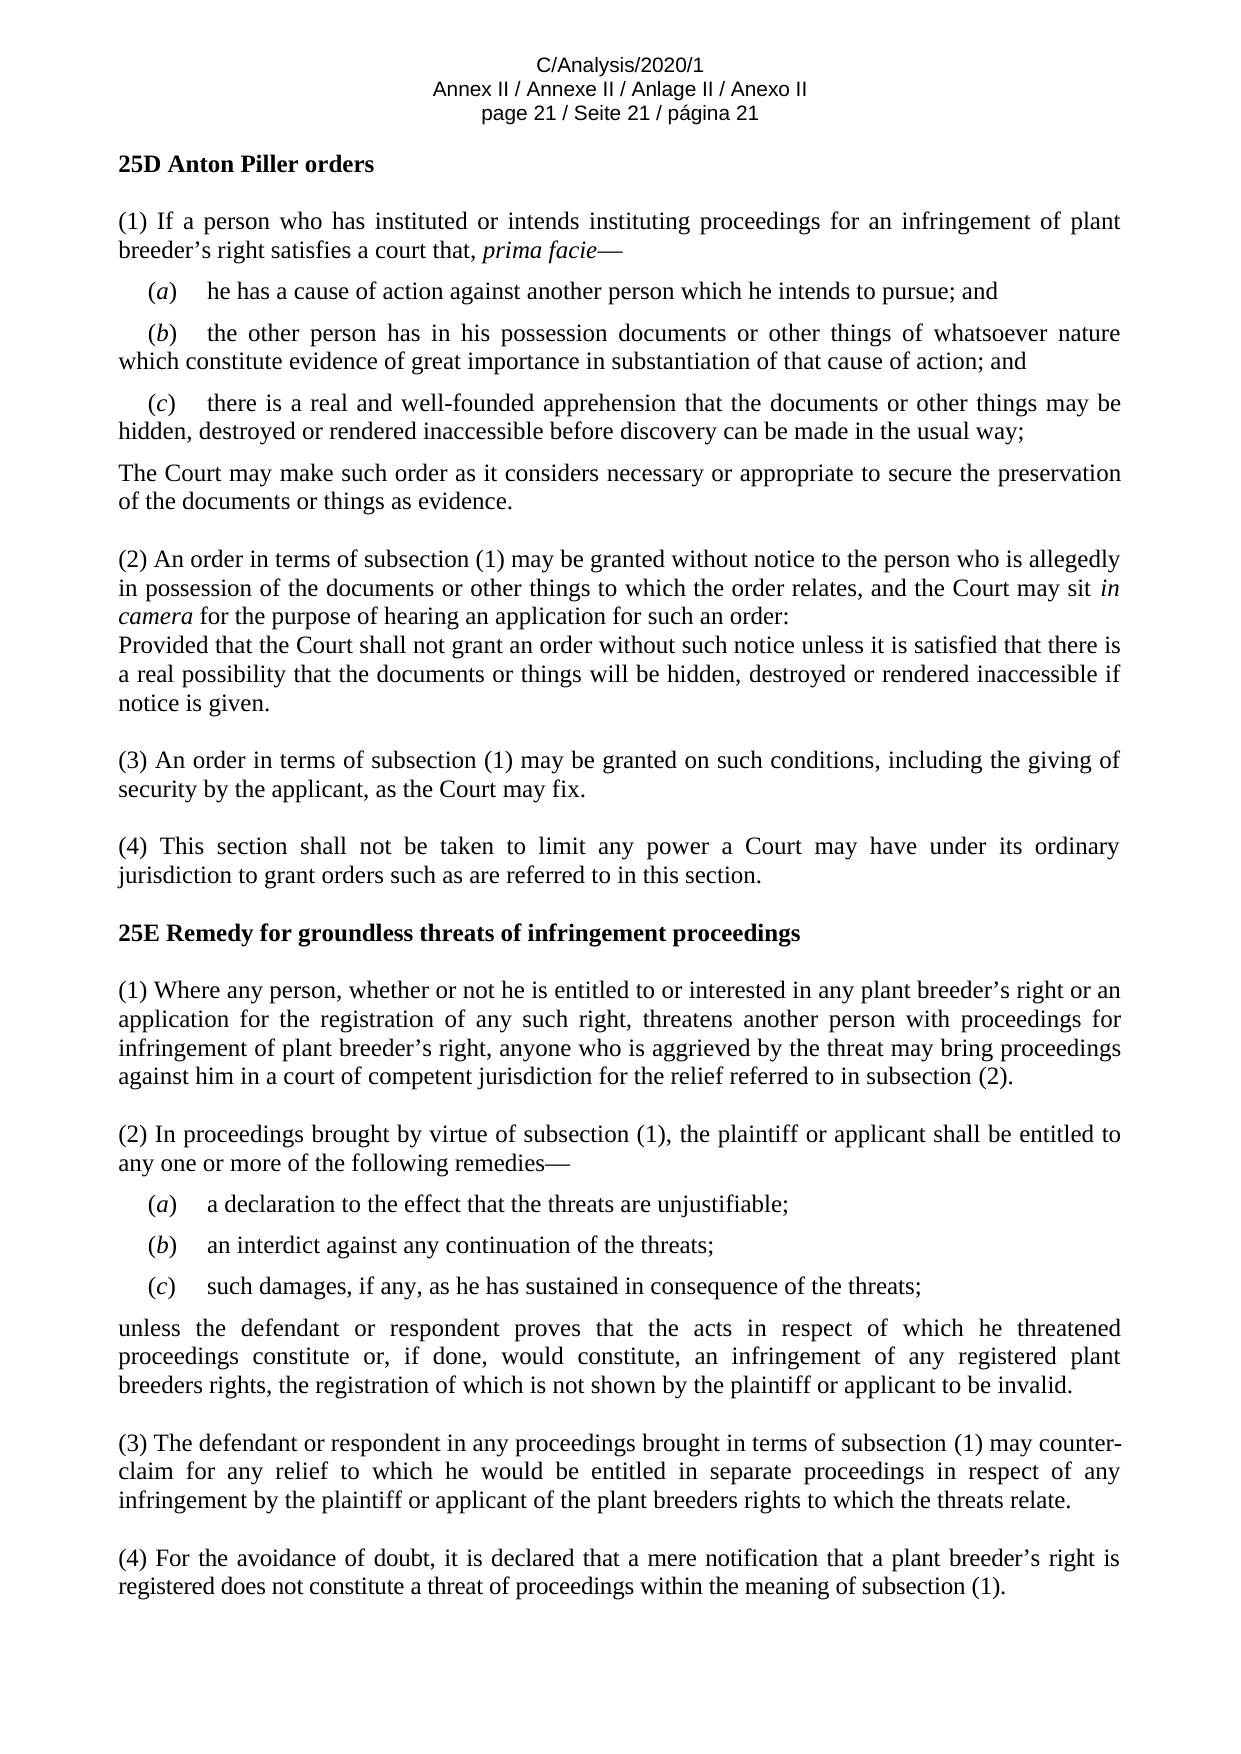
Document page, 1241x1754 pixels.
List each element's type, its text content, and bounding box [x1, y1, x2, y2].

text (4) This section shall not be taken to limit any power a Court may have under its ordinary jurisdiction to grant orders such as are referred to in this section. [118, 831, 1122, 889]
text (c) such damages, if any, as he has sustained in consequence of the threats; [118, 1271, 1122, 1300]
text 25E Remedy for groundless threats of infringement proceedings [118, 918, 1122, 946]
text (4) For the avoidance of doubt, it is declared that a mere notification that a plant breeder’s right is registered does not constitute a threat of proceedings within the meaning of subsection (1). [118, 1543, 1122, 1600]
text (c) there is a real and well-founded apprehension that the documents or other things may be hidden, destroyed or rendered inaccessible before discovery can be made in the usual way; [118, 388, 1122, 445]
text unless the defendant or respondent proves that the acts in respect of which he threatened proceedings constitute or, if done, would constitute, an infringement of any registered plant breeders rights, the registration of which is not shown by the plaintiff or applicant to be invalid. [118, 1313, 1122, 1399]
text (3) The defendant or respondent in any proceedings brought in terms of subsection (1) may counter-claim for any relief to which he would be entitled in separate proceedings in respect of any infringement by the plaintiff or applicant of the plant breeders rights to which the threats relate. [118, 1428, 1122, 1514]
text Provided that the Court shall not grant an order without such notice unless it is satisfied that there is a real possibility that the documents or things will be hidden, destroyed or rendered inaccessible if notice is given. [118, 630, 1122, 716]
text (2) An order in terms of subsection (1) may be granted without notice to the person who is allegedly in possession of the documents or other things to which the order relates, and the Court may sit in camera for the purpose of hearing an application for such an order: [118, 544, 1122, 630]
text (b) an interdict against any continuation of the threats; [118, 1230, 1122, 1259]
text (3) An order in terms of subsection (1) may be granted on such conditions, including the giving of security by the applicant, as the Court may fix. [118, 745, 1122, 803]
text (a) he has a cause of action against another person which he intends to pursue; and [118, 276, 1122, 305]
text (1) Where any person, whether or not he is entitled to or interested in any plant breeder’s right or an application for the registration of any such right, threatens another person with proceedings for infringement of plant breeder’s right, anyone who is aggrieved by the threat may bring proceedings against him in a court of competent jurisdiction for the relief referred to in subsection (2). [118, 975, 1122, 1090]
text (a) a declaration to the effect that the threats are unjustifiable; [118, 1189, 1122, 1218]
text (b) the other person has in his possession documents or other things of whatsoever nature which constitute evidence of great importance in substantiation of that cause of action; and [118, 318, 1122, 375]
text The Court may make such order as it considers necessary or appropriate to secure the preservation of the documents or things as evidence. [118, 458, 1122, 515]
text 25D Anton Piller orders [118, 149, 1122, 178]
text (1) If a person who has instituted or intends instituting proceedings for an infringement of plant breeder’s right satisfies a court that, prima facie— [118, 206, 1122, 264]
text (2) In proceedings brought by virtue of subsection (1), the plaintiff or applicant shall be entitled to any one or more of the following remedies— [118, 1119, 1122, 1176]
